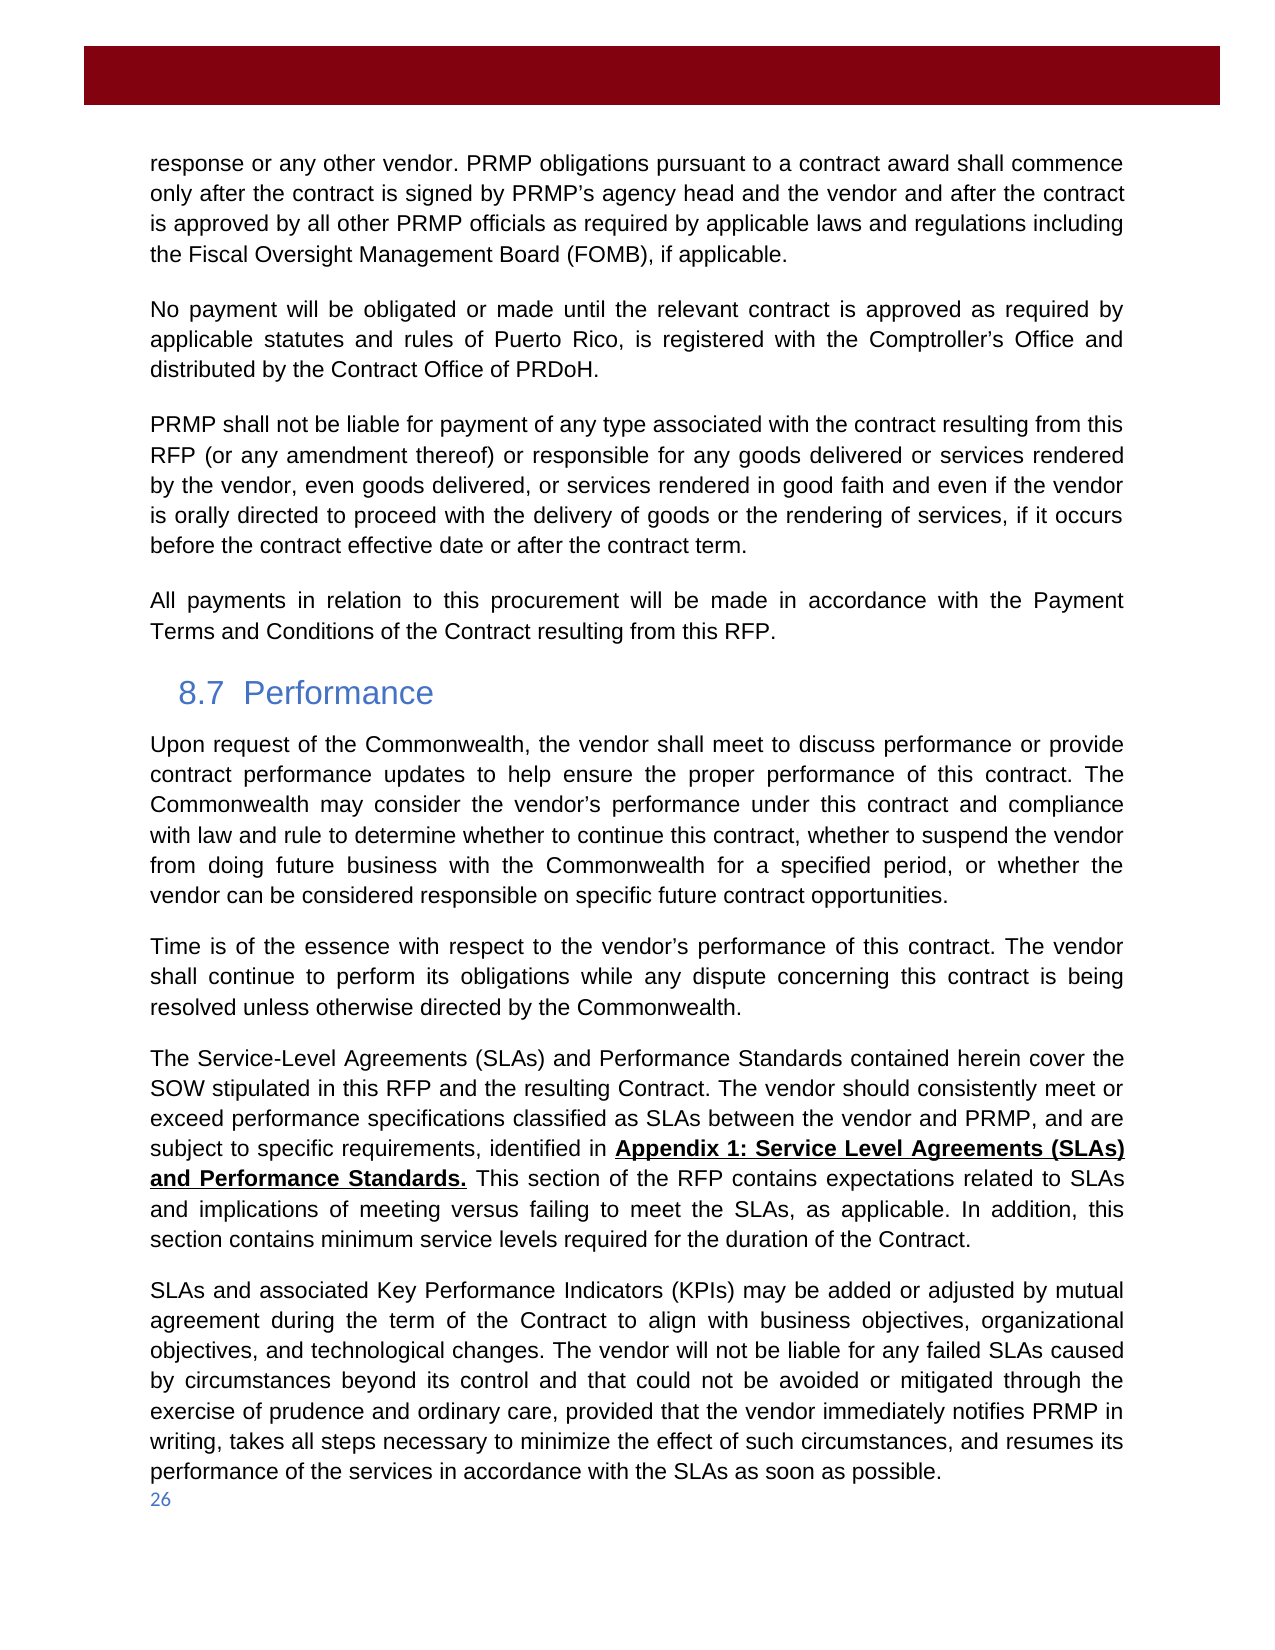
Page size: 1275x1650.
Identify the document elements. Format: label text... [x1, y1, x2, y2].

text Time is of the essence with respect to the vendor’s performance of this contract. The vendor shall continue to perform its obligations while any dispute concerning this contract is being resolved unless otherwise directed by the Commonwealth. [150, 933, 1125, 1020]
text SLAs and associated Key Performance Indicators (KPIs) may be added or adjusted by mutual agreement during the term of the Contract to align with business objectives, organizational objectives, and technological changes. The vendor will not be liable for any failed SLAs caused by circumstances beyond its control and that could not be avoided or mitigated through the exercise of prudence and ordinary care, provided that the vendor immediately notifies PRMP in writing, takes all steps necessary to minimize the effect of such circumstances, and resumes its performance of the services in accordance with the SLAs as soon as possible. [150, 1277, 1125, 1484]
text No payment will be obligated or made until the relevant contract is approved as required by applicable statutes and rules of Puerto Rico, is registered with the Comptroller’s Office and distributed by the Contract Office of PRDoH. [150, 296, 1125, 383]
text PRMP shall not be liable for payment of any type associated with the contract resulting from this RFP (or any amendment thereof) or responsible for any goods delivered or services rendered by the vendor, even goods delivered, or services rendered in good faith and even if the vendor is orally directed to proceed with the delivery of goods or the rendering of services, if it occurs before the contract effective date or after the contract term. [150, 411, 1125, 559]
text All payments in relation to this procurement will be made in accordance with the Payment Terms and Conditions of the Contract resulting from this RFP. [150, 587, 1125, 644]
text The Service-Level Agreements (SLAs) and Performance Standards contained herein cover the SOW stipulated in this RFP and the resulting Contract. The vendor should consistently meet or exceed performance specifications classified as SLAs between the vendor and PRMP, and are subject to specific requirements, identified in Appendix 1: Service Level Agreements (SLAs) and Performance Standards. This section of the RFP contains expectations related to SLAs and implications of meeting versus failing to meet the SLAs, as applicable. In addition, this section contains minimum service levels required for the duration of the Contract. [150, 1044, 1125, 1252]
text Upon request of the Commonwealth, the vendor shall meet to discuss performance or provide contract performance updates to help ensure the proper performance of this contract. The Commonwealth may consider the vendor’s performance under this contract and compliance with law and rule to determine whether to continue this contract, whether to suspend the vendor from doing future business with the Commonwealth for a specified period, or whether the vendor can be considered responsible on specific future contract opportunities. [150, 731, 1125, 908]
subtitle 8.7 Performance [178, 673, 1125, 711]
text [150, 150, 1125, 267]
